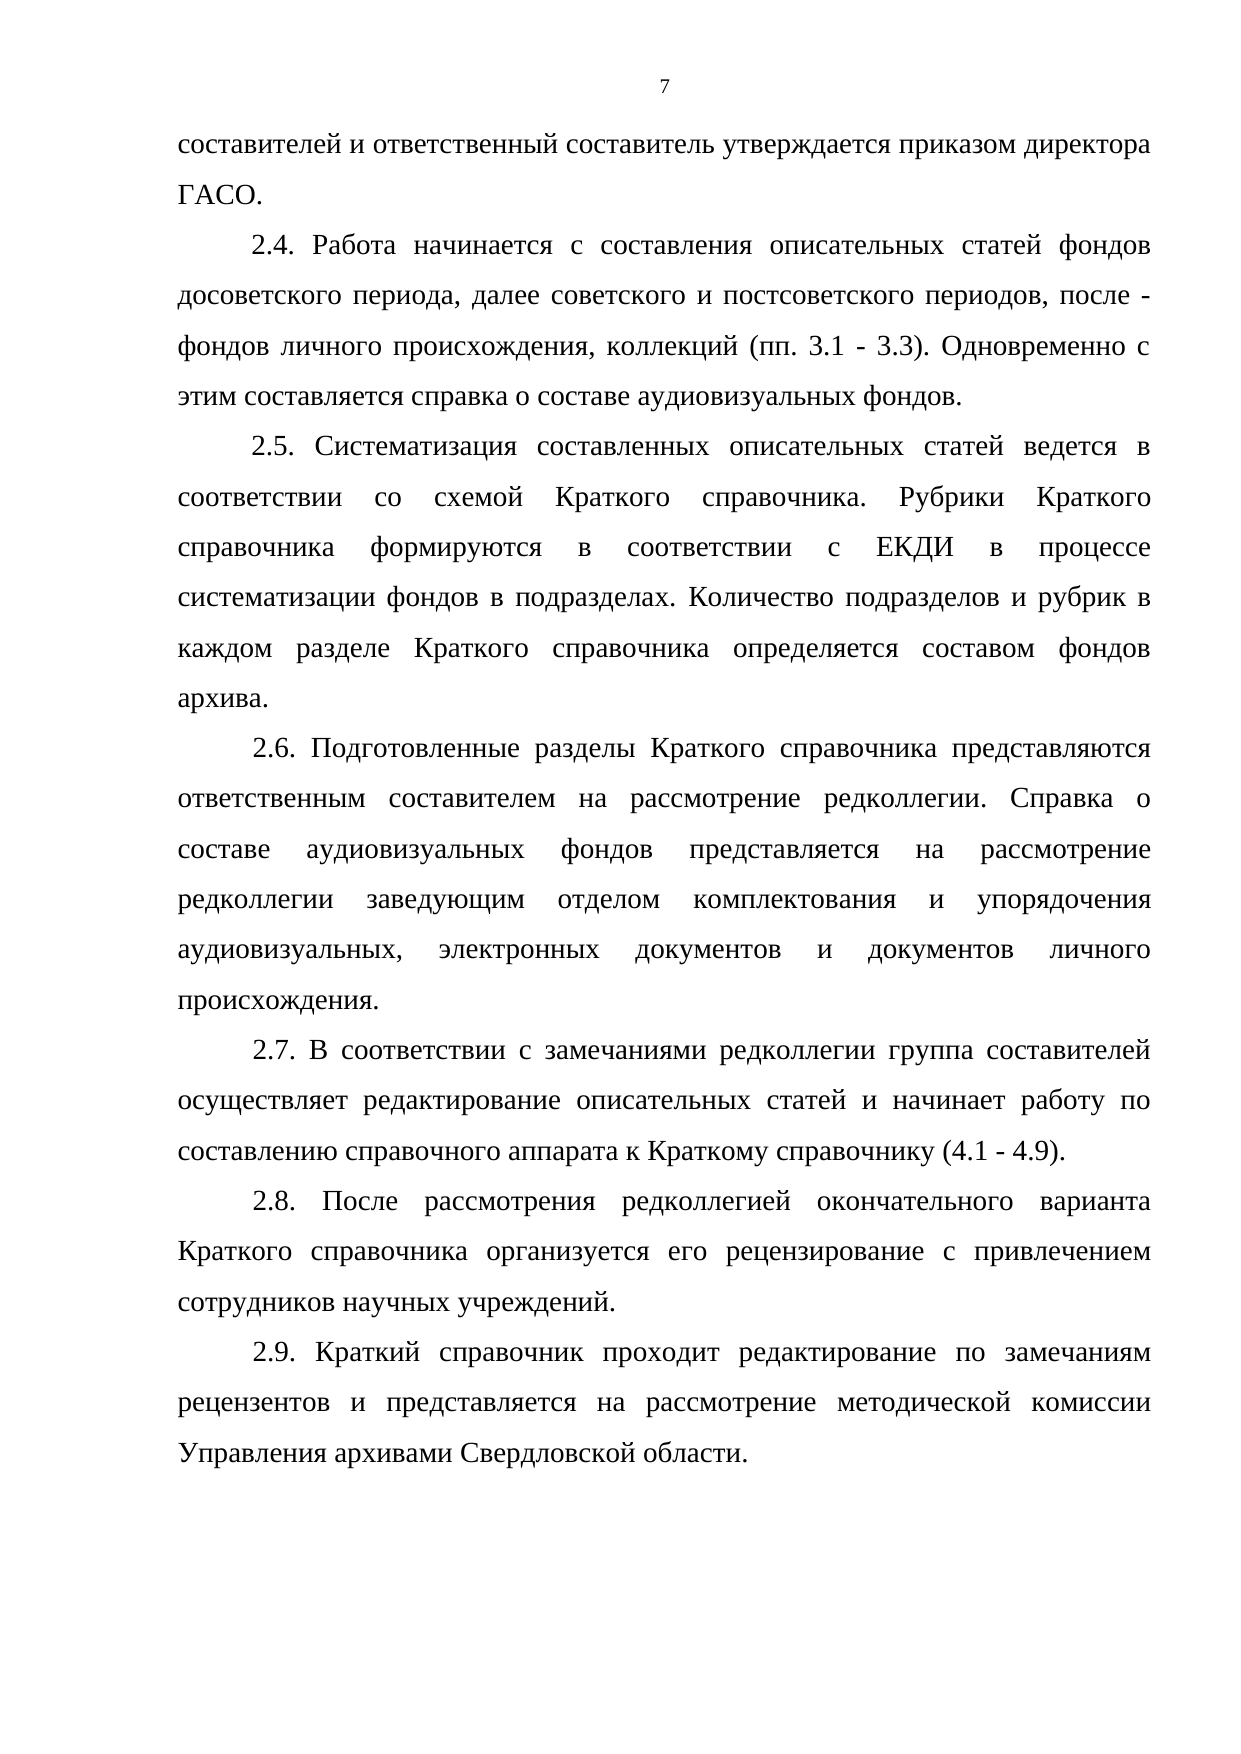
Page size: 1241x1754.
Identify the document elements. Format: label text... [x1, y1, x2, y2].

text 2.9. Краткий справочник проходит редактирование по замечаниям рецензентов и представляется на рассмотрение методической комиссии Управления архивами Свердловской области. [177, 1334, 1152, 1468]
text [177, 127, 1152, 210]
text 2.4. Работа начинается с составления описательных статей фондов досоветского периода, далее советского и постсоветского периодов, после - фондов личного происхождения, коллекций (пп. 3.1 - 3.3). Одновременно с этим составляется справка о составе аудиовизуальных фондов. [177, 227, 1152, 412]
text 2.8. После рассмотрения редколлегией окончательного варианта Краткого справочника организуется его рецензирование с привлечением сотрудников научных учреждений. [177, 1183, 1152, 1317]
text 2.5. Систематизация составленных описательных статей ведется в соответствии со схемой Краткого справочника. Рубрики Краткого справочника формируются в соответствии с ЕКДИ в процессе систематизации фондов в подразделах. Количество подразделов и рубрик в каждом разделе Краткого справочника определяется составом фондов архива. [177, 663, 1152, 713]
text 2.5. Систематизация составленных описательных статей ведется в соответствии со схемой Краткого справочника. Рубрики Краткого справочника формируются в соответствии с ЕКДИ в процессе систематизации фондов в подразделах. Количество подразделов и рубрик в каждом разделе Краткого справочника определяется составом фондов архива. [177, 428, 1152, 630]
text 2.6. Подготовленные разделы Краткого справочника представляются ответственным составителем на рассмотрение редколлегии. Справка о составе аудиовизуальных фондов представляется на рассмотрение редколлегии заведующим отделом комплектования и упорядочения аудиовизуальных, электронных документов и документов личного происхождения. [177, 730, 1152, 1015]
text 2.7. В соответствии с замечаниями редколлегии группа составителей осуществляет редактирование описательных статей и начинает работу по составлению справочного аппарата к Краткому справочнику (4.1 - 4.9). [177, 1032, 1152, 1166]
